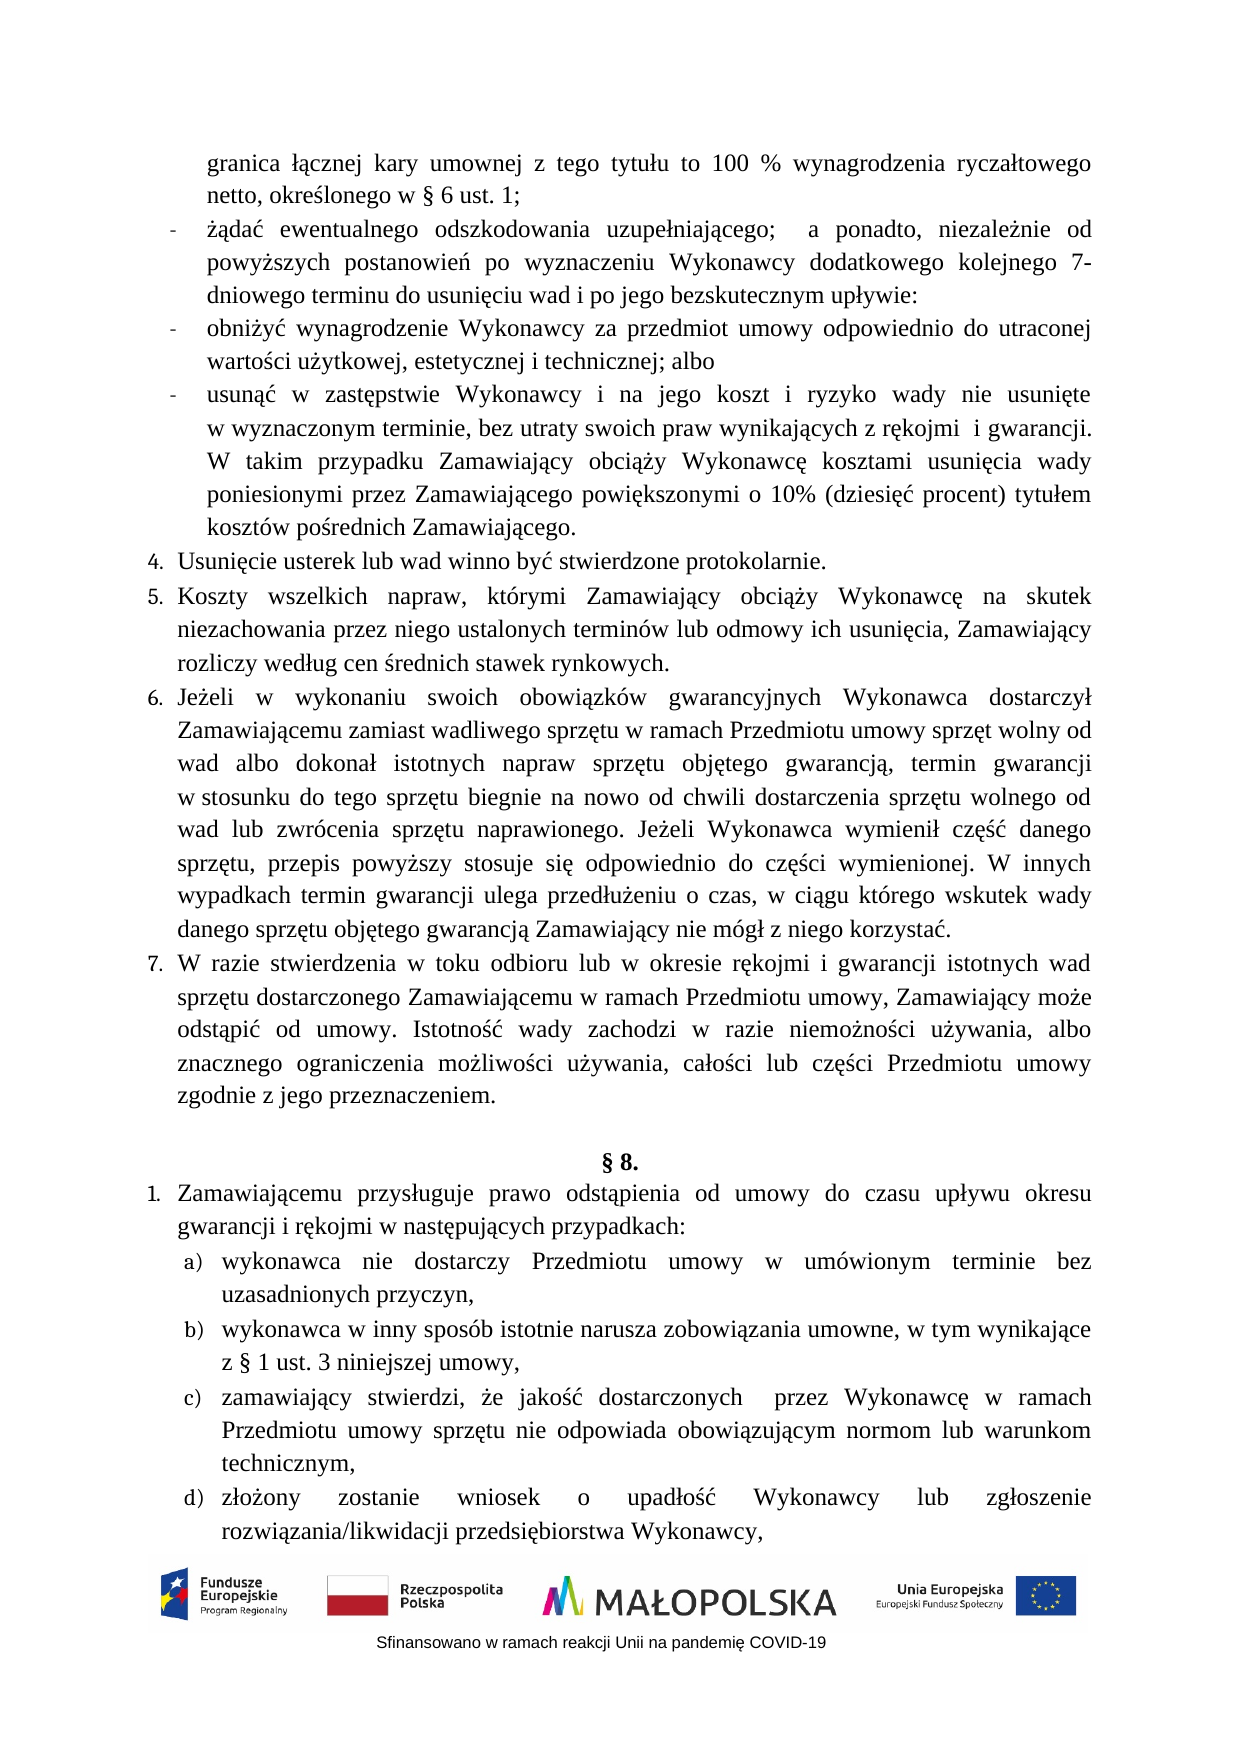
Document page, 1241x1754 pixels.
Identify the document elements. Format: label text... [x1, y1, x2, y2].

list żądać ewentualnego odszkodowania uzupełniającego; a ponadto, niezależnie od powyższych postanowień po wyznaczeniu Wykonawcy dodatkowego kolejnego 7-dniowego terminu do usunięciu wad i po jego bezskutecznym upływie: [169, 214, 1092, 309]
list obniżyć wynagrodzenie Wykonawcy za przedmiot umowy odpowiednio do utraconej wartości użytkowej, estetycznej i technicznej; albo [169, 313, 1092, 375]
text § 8. [148, 1147, 1092, 1175]
list Usunięcie usterek lub wad winno być stwierdzone protokolarnie. [148, 546, 1092, 575]
list Jeżeli w wykonaniu swoich obowiązków gwarancyjnych Wykonawca dostarczył Zamawiającemu zamiast wadliwego sprzętu w ramach Przedmiotu umowy sprzęt wolny od wad albo dokonał istotnych napraw sprzętu objętego gwarancją, termin gwarancji w stosunku do tego sprzętu biegnie na nowo od chwili dostarczenia sprzętu wolnego od wad lub zwrócenia sprzętu naprawionego. Jeżeli Wykonawca wymienił część danego sprzętu, przepis powyższy stosuje się odpowiednio do części wymienionej. W innych wypadkach termin gwarancji ulega przedłużeniu o czas, w ciągu którego wskutek wady danego sprzętu objętego gwarancją Zamawiający nie mógł z niego korzystać. [148, 682, 1092, 942]
picture [147, 1554, 1089, 1633]
list W razie stwierdzenia w toku odbioru lub w okresie rękojmi i gwarancji istotnych wad sprzętu dostarczonego Zamawiającemu w ramach Przedmiotu umowy, Zamawiający może odstąpić od umowy. Istotność wady zachodzi w razie niemożności używania, albo znacznego ograniczenia możliwości używania, całości lub części Przedmiotu umowy zgodnie z jego przeznaczeniem. [148, 948, 1092, 1109]
list wykonawca w inny sposób istotnie narusza zobowiązania umowne, w tym wynikające z § 1 ust. 3 niniejszej umowy, [184, 1314, 1092, 1376]
list Koszty wszelkich napraw, którymi Zamawiający obciąży Wykonawcę na skutek niezachowania przez niego ustalonych terminów lub odmowy ich usunięcia, Zamawiający rozliczy według cen średnich stawek rynkowych. [148, 581, 1092, 676]
list zamawiający stwierdzi, że jakość dostarczonych przez Wykonawcę w ramach Przedmiotu umowy sprzętu nie odpowiada obowiązującym normom lub warunkom technicznym, [184, 1382, 1092, 1477]
list złożony zostanie wniosek o upadłość Wykonawcy lub zgłoszenie rozwiązania/likwidacji przedsiębiorstwa Wykonawcy, [184, 1482, 1092, 1544]
list Zamawiającemu przysługuje prawo odstąpienia od umowy do czasu upływu okresu gwarancji i rękojmi w następujących przypadkach: [148, 1178, 1092, 1240]
list wykonawca nie dostarczy Przedmiotu umowy w umówionym terminie bez uzasadnionych przyczyn, [184, 1246, 1092, 1308]
list usunąć w zastępstwie Wykonawcy i na jego koszt i ryzyko wady nie usunięte w wyznaczonym terminie, bez utraty swoich praw wynikających z rękojmi i gwarancji. W takim przypadku Zamawiający obciąży Wykonawcę kosztami usunięcia wady poniesionymi przez Zamawiającego powiększonymi o 10% (dziesięć procent) tytułem kosztów pośrednich Zamawiającego. [169, 379, 1092, 541]
